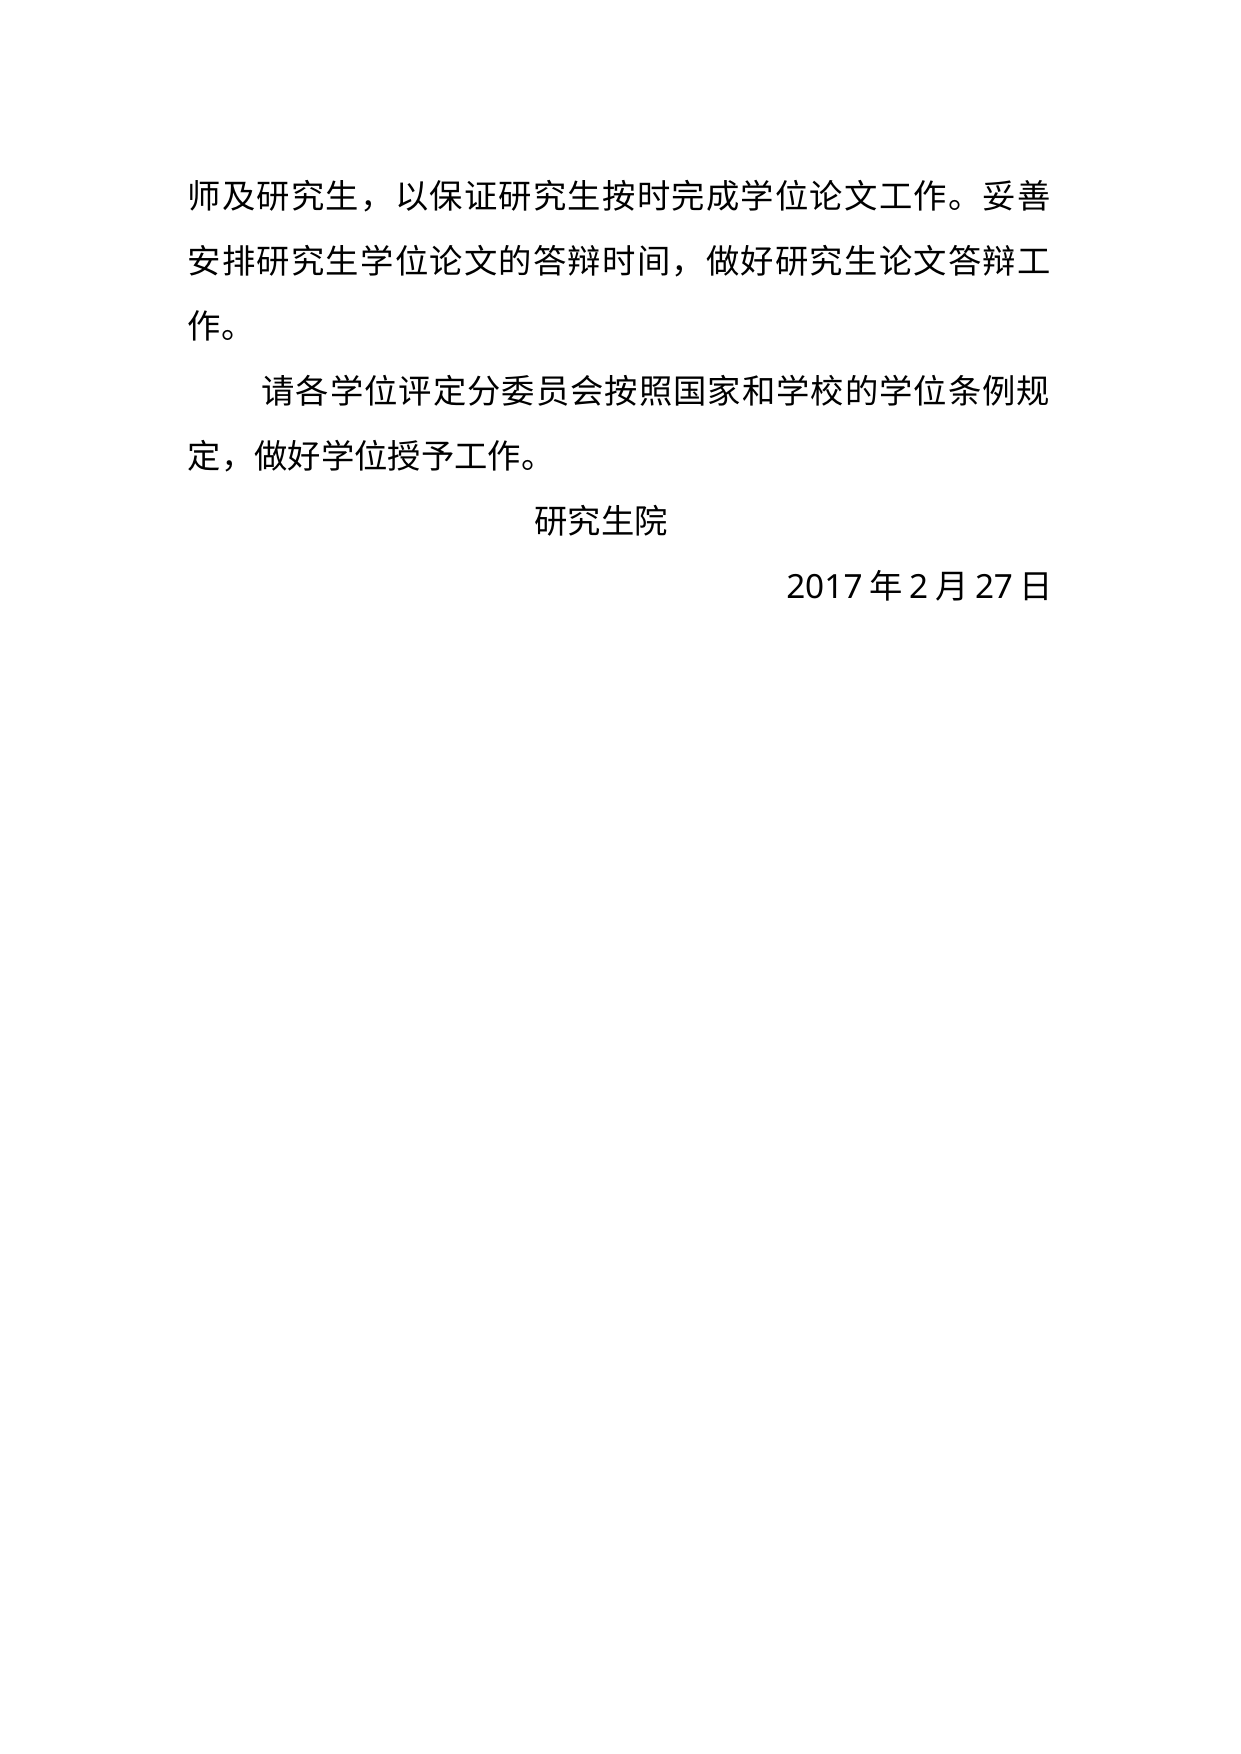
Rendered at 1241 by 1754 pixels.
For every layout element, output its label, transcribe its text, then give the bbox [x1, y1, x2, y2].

text 2017年2月27日 [198, 552, 1053, 617]
text 请各学位评定分委员会按照国家和学校的学位条例规定，做好学位授予工作。 [187, 357, 1053, 487]
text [187, 162, 1053, 357]
text 研究生院 [187, 487, 1053, 552]
